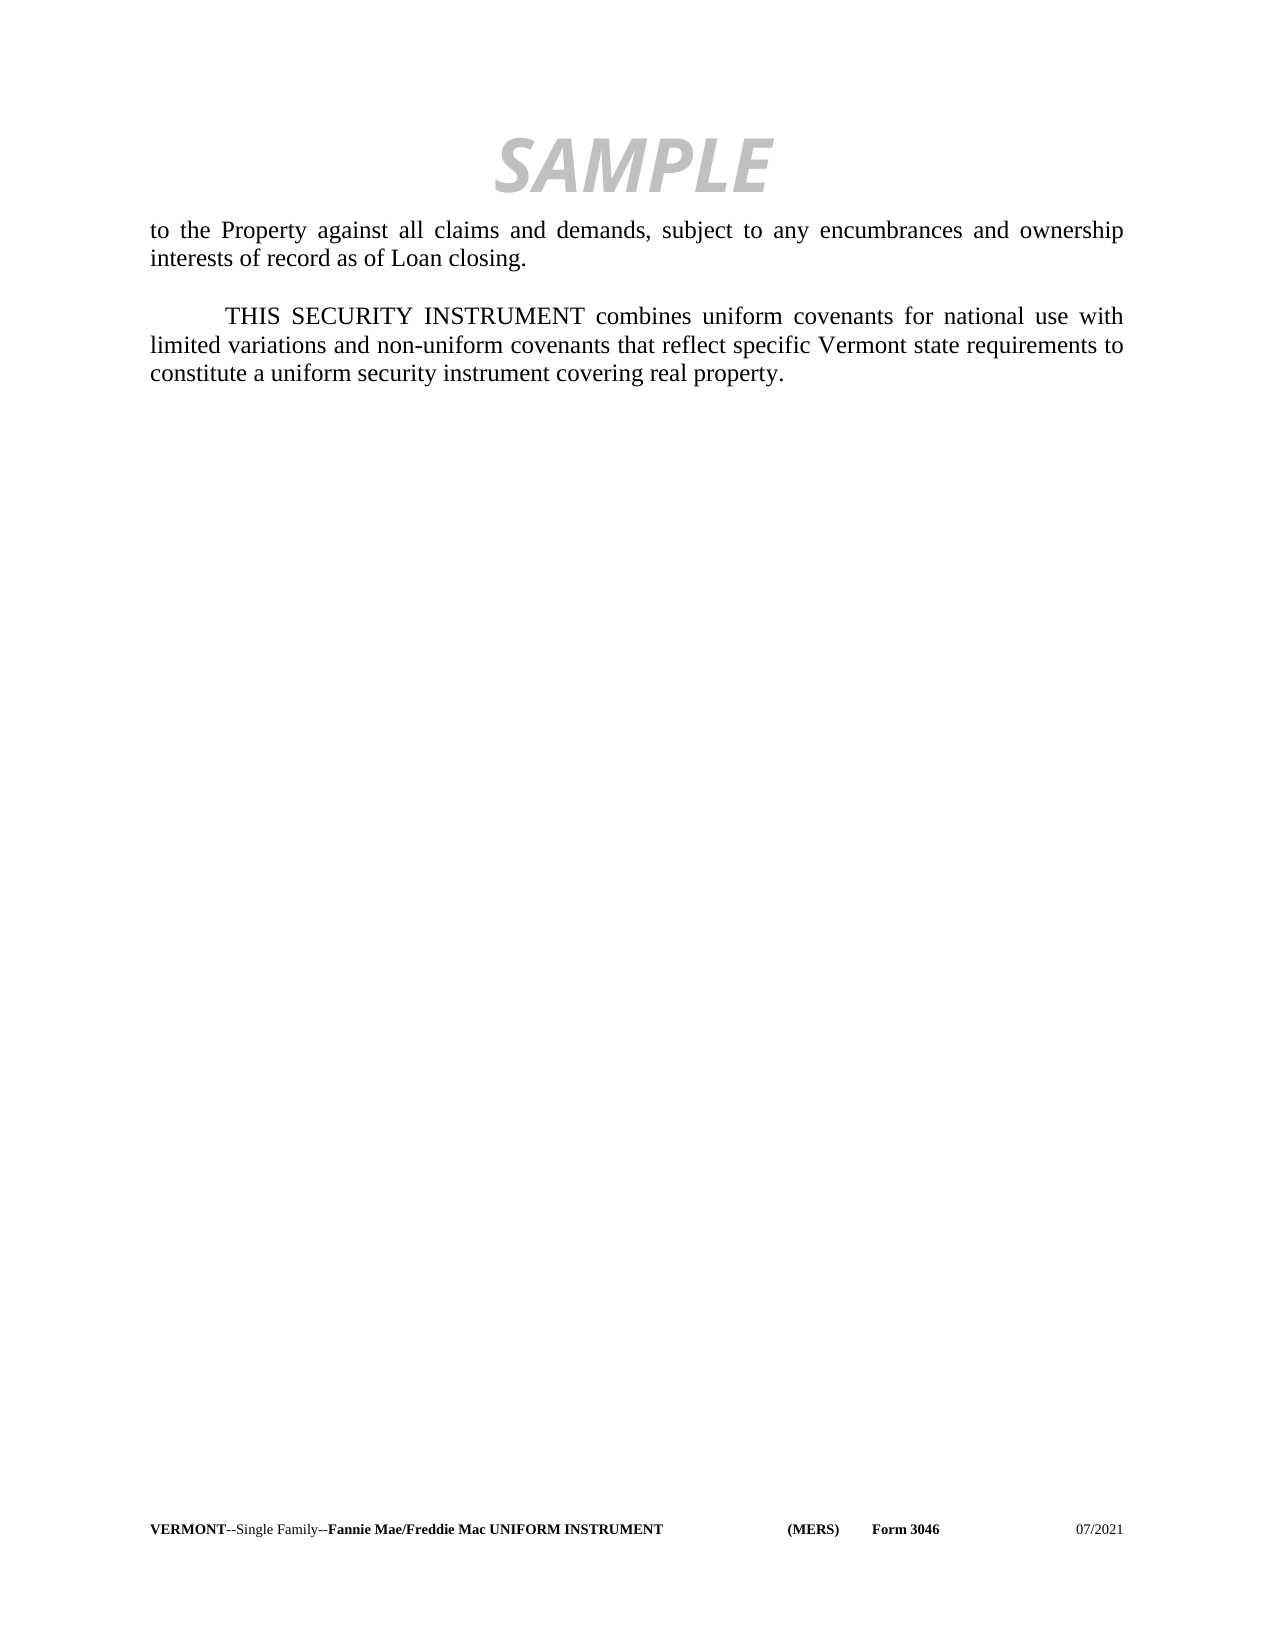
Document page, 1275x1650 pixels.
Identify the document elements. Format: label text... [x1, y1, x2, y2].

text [150, 215, 1125, 272]
text THIS SECURITY INSTRUMENT combines uniform covenants for national use with limited variations and non-uniform covenants that reflect specific Vermont state requirements to constitute a uniform security instrument covering real property. [150, 301, 1125, 387]
